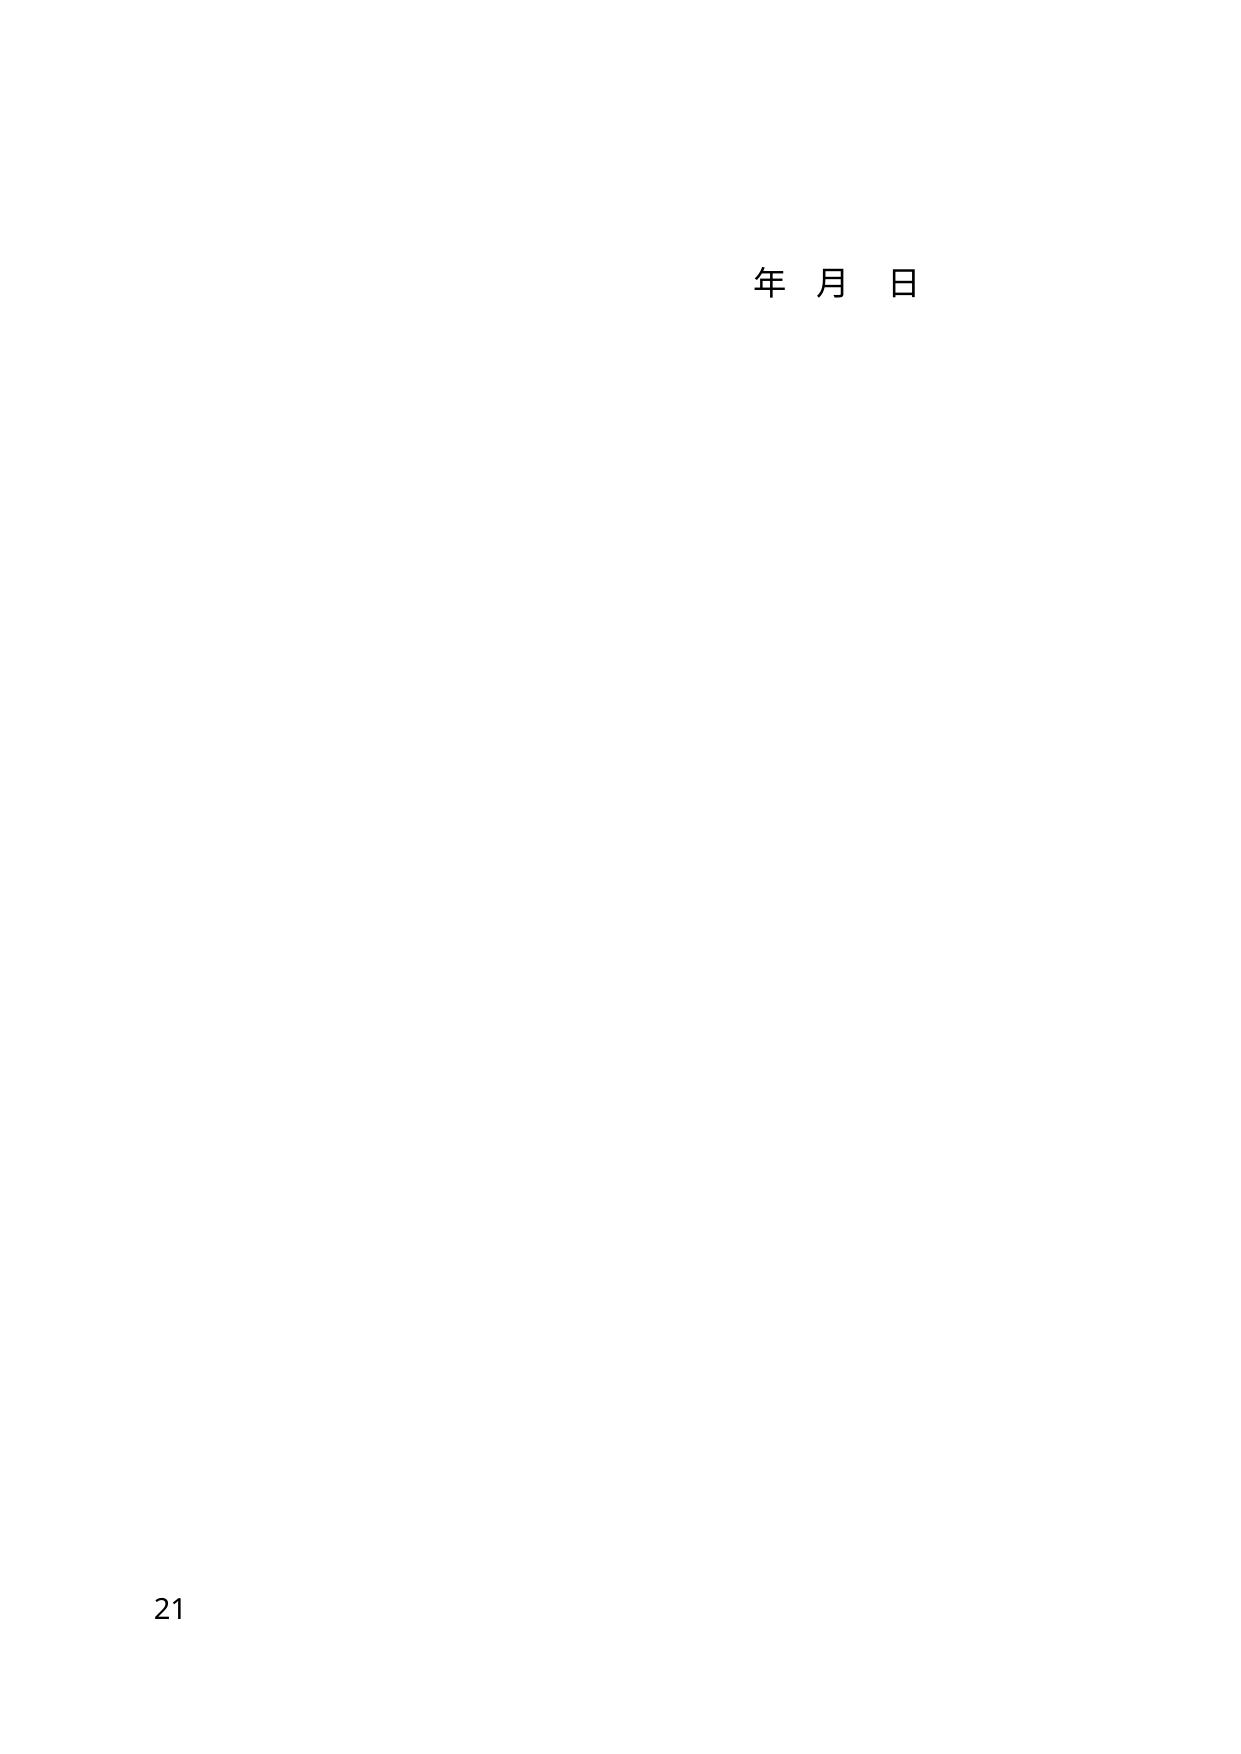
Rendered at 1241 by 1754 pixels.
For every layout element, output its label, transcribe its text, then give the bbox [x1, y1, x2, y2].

list 年 月 日 [153, 249, 1098, 314]
